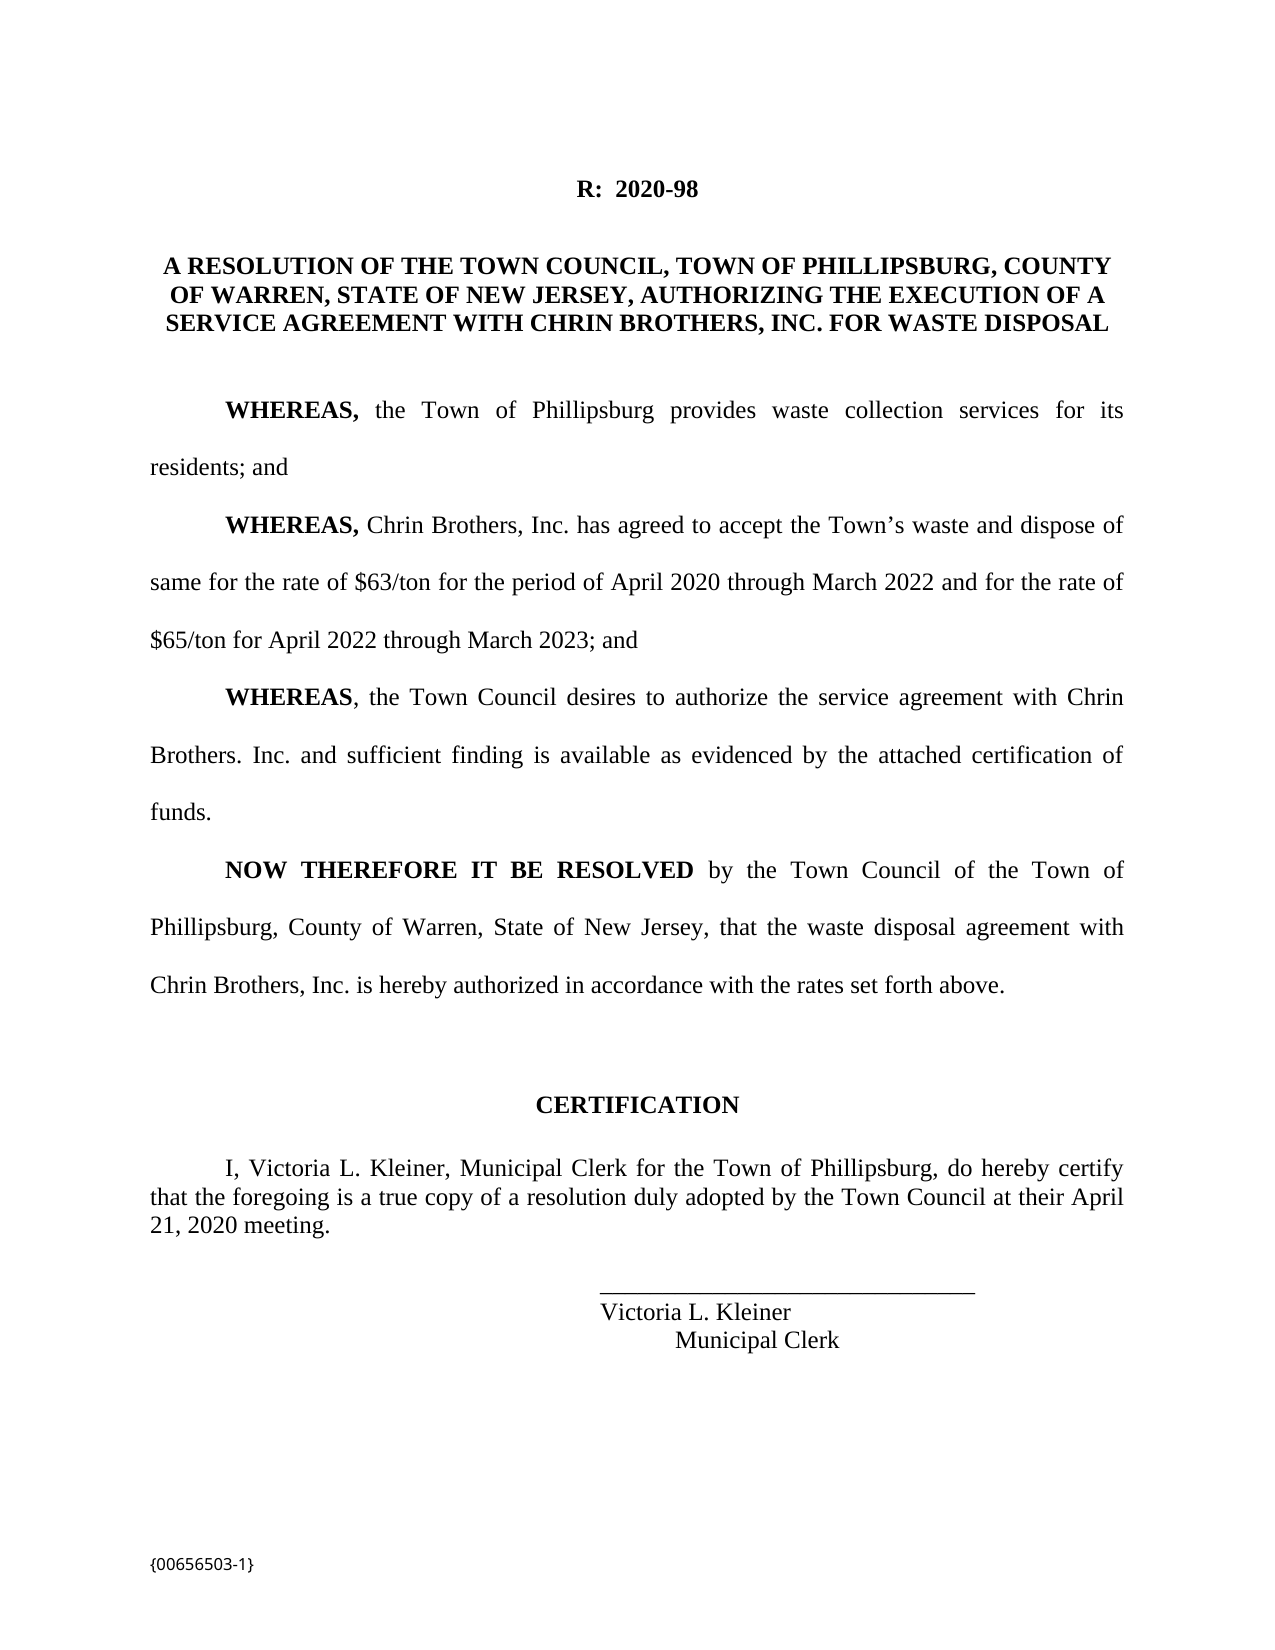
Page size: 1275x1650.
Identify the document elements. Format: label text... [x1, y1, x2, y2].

text R: 2020-98 [150, 174, 1125, 203]
text WHEREAS, the Town Council desires to authorize the service agreement with Chrin Brothers. Inc. and sufficient finding is available as evidenced by the attached certification of funds. [150, 682, 1125, 826]
text WHEREAS, Chrin Brothers, Inc. has agreed to accept the Town’s waste and dispose of same for the rate of $63/ton for the period of April 2020 through March 2022 and for the rate of $65/ton for April 2022 through March 2023; and [150, 510, 1125, 653]
text WHEREAS, the Town of Phillipsburg provides waste collection services for its residents; and [150, 395, 1125, 481]
text A RESOLUTION OF THE TOWN COUNCIL, TOWN OF PHILLIPSBURG, COUNTY OF WARREN, STATE OF NEW JERSEY, AUTHORIZING THE EXECUTION OF A SERVICE AGREEMENT WITH CHRIN BROTHERS, INC. FOR WASTE DISPOSAL [150, 251, 1125, 337]
text CERTIFICATION [150, 1090, 1125, 1153]
text NOW THEREFORE IT BE RESOLVED by the Town Council of the Town of Phillipsburg, County of Warren, State of New Jersey, that the waste disposal agreement with Chrin Brothers, Inc. is hereby authorized in accordance with the rates set forth above. [150, 855, 1125, 998]
text Victoria L. Kleiner Municipal Clerk [150, 1297, 1125, 1354]
text ______________________________ [150, 1268, 1125, 1297]
text I, Victoria L. Kleiner, Municipal Clerk for the Town of Phillipsburg, do hereby certify that the foregoing is a true copy of a resolution duly adopted by the Town Council at their April 21, 2020 meeting. [150, 1153, 1125, 1239]
